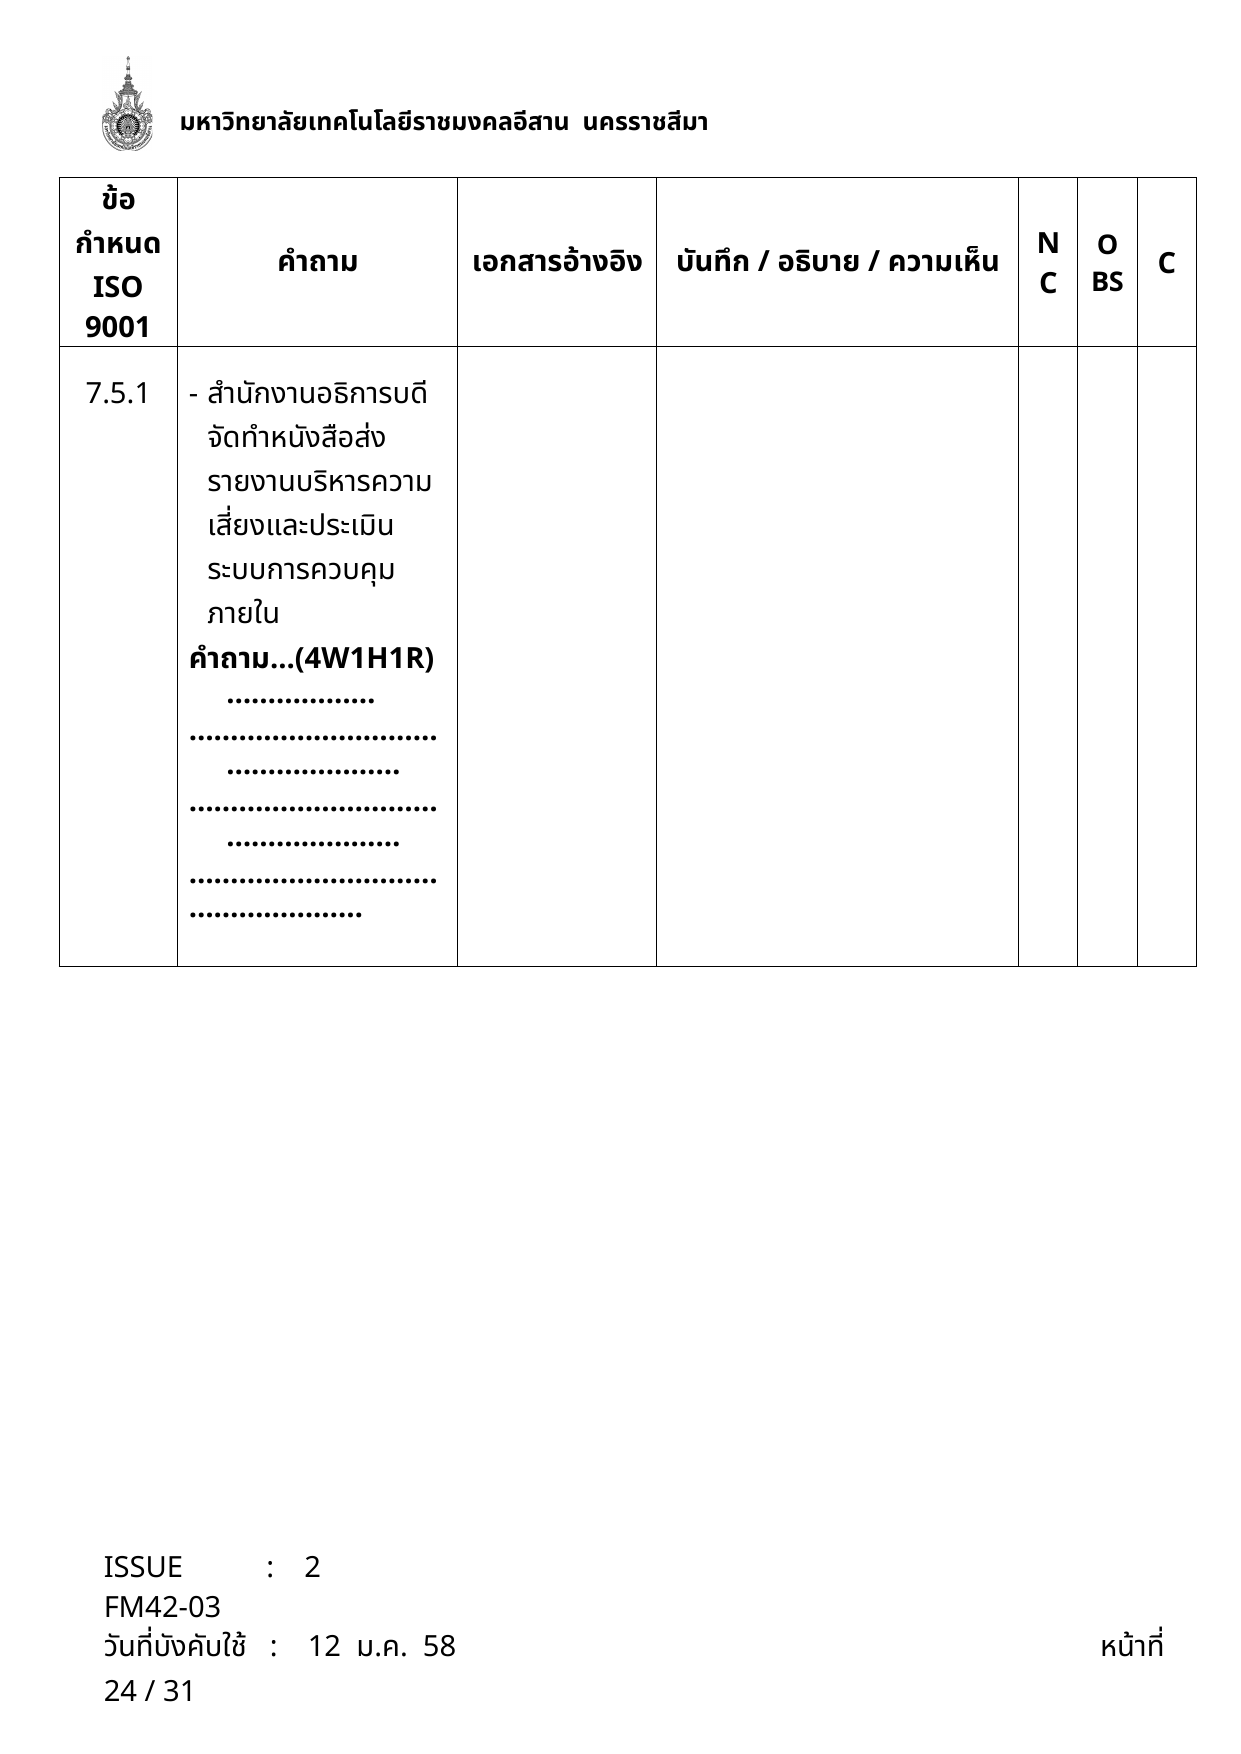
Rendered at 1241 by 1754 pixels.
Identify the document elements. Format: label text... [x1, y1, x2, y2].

table_header NC [1019, 178, 1077, 346]
table_cell [458, 347, 656, 966]
table_header C [1138, 178, 1196, 346]
table_header OBS [1078, 178, 1137, 346]
table_cell [1078, 347, 1137, 966]
picture [102, 56, 153, 151]
table_header บันทึก / อธิบาย / ความเห็น [657, 178, 1018, 346]
table_cell 7.5.1 [60, 347, 177, 966]
table_header ข้อกำหนด ISO 9001 [60, 178, 177, 346]
table_cell สำนักงานอธิการบดีจัดทำหนังสือส่งรายงานบริหารความเสี่ยงและประเมินระบบการควบคุมภายใน คำถาม...(4W1H1R)……………… …………………………………………… …………………………………………… …………………………………………… [178, 347, 457, 966]
table_cell [1019, 347, 1077, 966]
table_cell [657, 347, 1018, 966]
table_cell [1138, 347, 1196, 966]
table_header คำถาม [178, 178, 457, 346]
table_header เอกสารอ้างอิง [458, 178, 656, 346]
